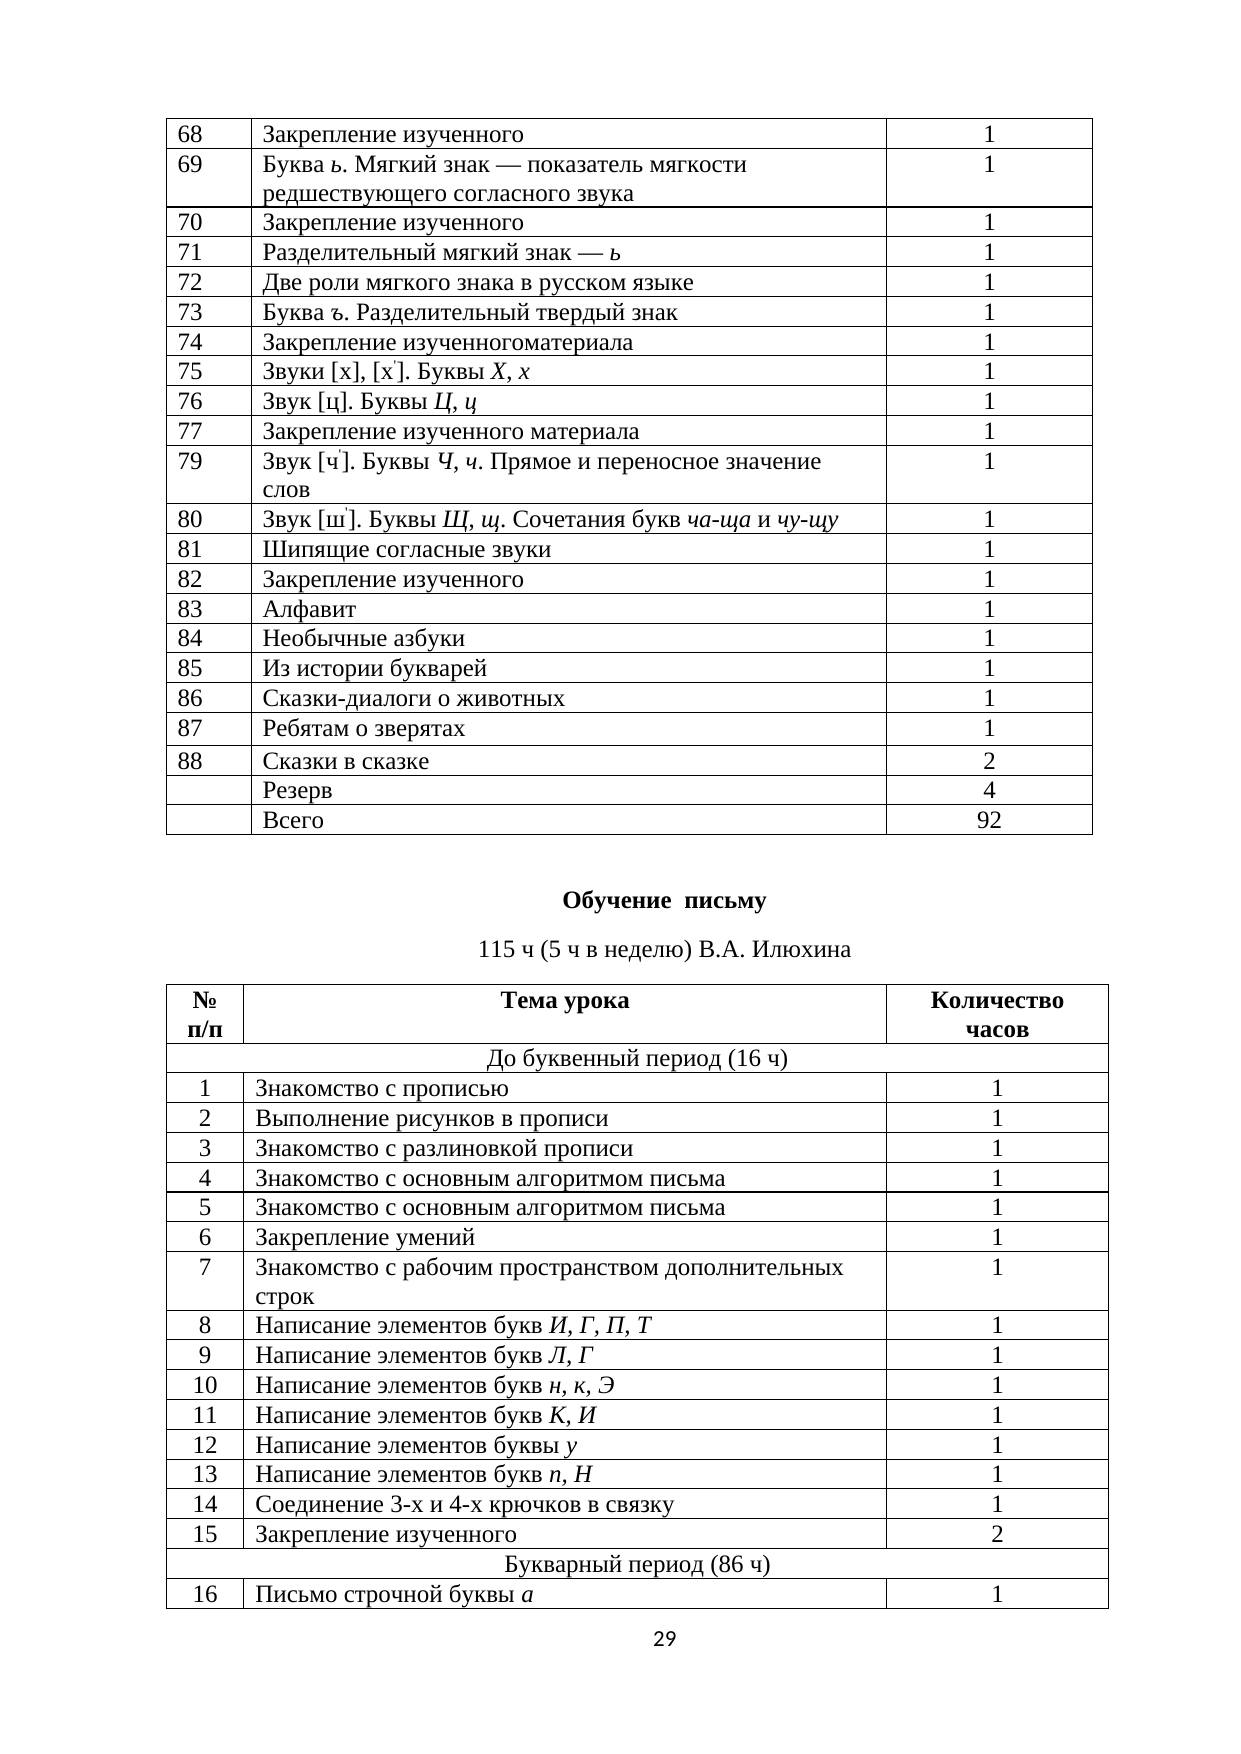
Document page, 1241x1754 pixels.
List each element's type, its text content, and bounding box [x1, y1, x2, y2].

table_cell Две роли мягкого знака в русском языке [252, 267, 886, 296]
table_cell 1 [887, 208, 1092, 236]
table_cell 2 [887, 746, 1092, 774]
table_cell 83 [167, 594, 251, 622]
table_cell Закрепление изученного [252, 208, 886, 236]
table_cell 1 [887, 534, 1092, 563]
table_cell Резерв [252, 776, 886, 804]
table_cell 4 [887, 776, 1092, 804]
table_cell 1 [887, 713, 1092, 745]
text Обучение письму [177, 885, 1152, 913]
table_cell 1 [887, 594, 1092, 622]
table_cell Закрепление изученного [252, 119, 886, 148]
table_cell 1 [887, 1252, 1108, 1309]
table_cell Закрепление изученногоматериала [252, 327, 886, 355]
table_cell 88 [167, 746, 251, 774]
table_cell 86 [167, 683, 251, 712]
table_cell Знакомство с разлиновкой прописи [244, 1133, 886, 1162]
table_cell 1 [887, 149, 1092, 206]
table_cell 1 [887, 386, 1092, 415]
table_cell Закрепление изученного [252, 564, 886, 593]
table_cell 6 [167, 1222, 243, 1251]
table_cell Букварный период (86 ч) [167, 1549, 1108, 1578]
table_cell Из истории букварей [252, 653, 886, 682]
table_cell 1 [887, 1579, 1108, 1608]
table_cell Знакомство с основным алгоритмом письма [244, 1163, 886, 1191]
table_header Количество часов [887, 985, 1108, 1042]
table_cell 1 [887, 297, 1092, 326]
table_cell До буквенный период (16 ч) [167, 1044, 1108, 1072]
table_cell 4 [167, 1163, 243, 1191]
table_cell 9 [167, 1340, 243, 1369]
table_cell 1 [887, 653, 1092, 682]
table_cell 10 [167, 1370, 243, 1399]
table_cell 14 [167, 1489, 243, 1518]
table_cell 77 [167, 416, 251, 445]
table_cell Письмо строчной буквы а [244, 1579, 886, 1608]
table_cell 1 [887, 624, 1092, 652]
table_cell 1 [887, 1460, 1108, 1488]
table_cell 1 [887, 1073, 1108, 1102]
table_cell Написание элементов букв И, Г, П, Т [244, 1311, 886, 1339]
table_cell Шипящие согласные звуки [252, 534, 886, 563]
table_cell Буква ъ. Разделительный твердый знак [252, 297, 886, 326]
table_cell 1 [887, 1489, 1108, 1518]
table_cell Звук [ц]. Буквы Ц, ц [252, 386, 886, 415]
text 115 ч (5 ч в неделю) В.А. Илюхина [177, 934, 1152, 963]
table_cell Соединение 3-х и 4-х крючков в связку [244, 1489, 886, 1518]
table_cell Выполнение рисунков в прописи [244, 1103, 886, 1132]
table_cell Сказки-диалоги о животных [252, 683, 886, 712]
table_cell 69 [167, 149, 251, 206]
table_cell 1 [887, 237, 1092, 266]
table_cell 11 [167, 1400, 243, 1429]
table_cell 3 [167, 1133, 243, 1162]
table_cell 76 [167, 386, 251, 415]
table_cell Ребятам о зверятах [252, 713, 886, 745]
table_cell [167, 805, 251, 834]
table_cell 80 [167, 504, 251, 533]
table_cell Написание элементов букв н, к, Э [244, 1370, 886, 1399]
table_cell 1 [887, 327, 1092, 355]
table_cell Алфавит [252, 594, 886, 622]
table_cell 75 [167, 356, 251, 385]
table_cell 1 [887, 356, 1092, 385]
table_cell Буква ь. Мягкий знак — показатель мягкости редшествующего согласного звука [252, 149, 886, 206]
table_cell Написание элементов буквы у [244, 1430, 886, 1458]
table_cell 15 [167, 1519, 243, 1548]
table_cell 72 [167, 267, 251, 296]
table_cell Написание элементов букв Л, Г [244, 1340, 886, 1369]
table_cell 2 [887, 1519, 1108, 1548]
table_cell 1 [887, 1400, 1108, 1429]
table_cell 16 [167, 1579, 243, 1608]
table_cell Написание элементов букв п, Н [244, 1460, 886, 1488]
table_cell Необычные азбуки [252, 624, 886, 652]
table_cell 85 [167, 653, 251, 682]
table_cell 1 [887, 1311, 1108, 1339]
table_cell 1 [887, 1103, 1108, 1132]
table_cell 71 [167, 237, 251, 266]
table_cell 1 [887, 267, 1092, 296]
table_cell 7 [167, 1252, 243, 1309]
table_cell 8 [167, 1311, 243, 1339]
table_cell 1 [887, 446, 1092, 503]
table_cell 1 [887, 1222, 1108, 1251]
table_cell 1 [887, 683, 1092, 712]
table_cell Знакомство с рабочим пространством дополнительных строк [244, 1252, 886, 1309]
table_cell 81 [167, 534, 251, 563]
table_cell Закрепление изученного материала [252, 416, 886, 445]
table_cell Написание элементов букв К, И [244, 1400, 886, 1429]
table_cell Звуки [х], [х']. Буквы Х, х [252, 356, 886, 385]
table_cell 1 [167, 1073, 243, 1102]
table_cell 84 [167, 624, 251, 652]
table_cell 2 [167, 1103, 243, 1132]
table_cell 1 [887, 1370, 1108, 1399]
table_cell 74 [167, 327, 251, 355]
table_cell 82 [167, 564, 251, 593]
table_cell 70 [167, 208, 251, 236]
table_header № п/п [167, 985, 243, 1042]
table_cell 1 [887, 1133, 1108, 1162]
table_cell 73 [167, 297, 251, 326]
table_cell Знакомство с основным алгоритмом письма [244, 1193, 886, 1221]
table_cell 1 [887, 1163, 1108, 1191]
table_cell 1 [887, 1193, 1108, 1221]
table_cell 1 [887, 119, 1092, 148]
table_cell 87 [167, 713, 251, 745]
table_cell 13 [167, 1460, 243, 1488]
table_header Тема урока [244, 985, 886, 1042]
table_cell 1 [887, 1430, 1108, 1458]
table_cell Всего [252, 805, 886, 834]
table_cell Закрепление умений [244, 1222, 886, 1251]
table_cell 1 [887, 564, 1092, 593]
table_cell 5 [167, 1193, 243, 1221]
table_cell Звук [ш']. Буквы Щ, щ. Сочетания букв ча-ща и чу-щу [252, 504, 886, 533]
table_cell Знакомство с прописью [244, 1073, 886, 1102]
table_cell 79 [167, 446, 251, 503]
table_cell 92 [887, 805, 1092, 834]
table_cell Сказки в сказке [252, 746, 886, 774]
table_cell 1 [887, 1340, 1108, 1369]
table_cell [167, 776, 251, 804]
table_cell Звук [ч']. Буквы Ч, ч. Прямое и переносное значение слов [252, 446, 886, 503]
table_cell Разделительный мягкий знак — ь [252, 237, 886, 266]
table_cell Закрепление изученного [244, 1519, 886, 1548]
table_cell 12 [167, 1430, 243, 1458]
table_cell 1 [887, 504, 1092, 533]
table_cell 68 [167, 119, 251, 148]
table_cell 1 [887, 416, 1092, 445]
